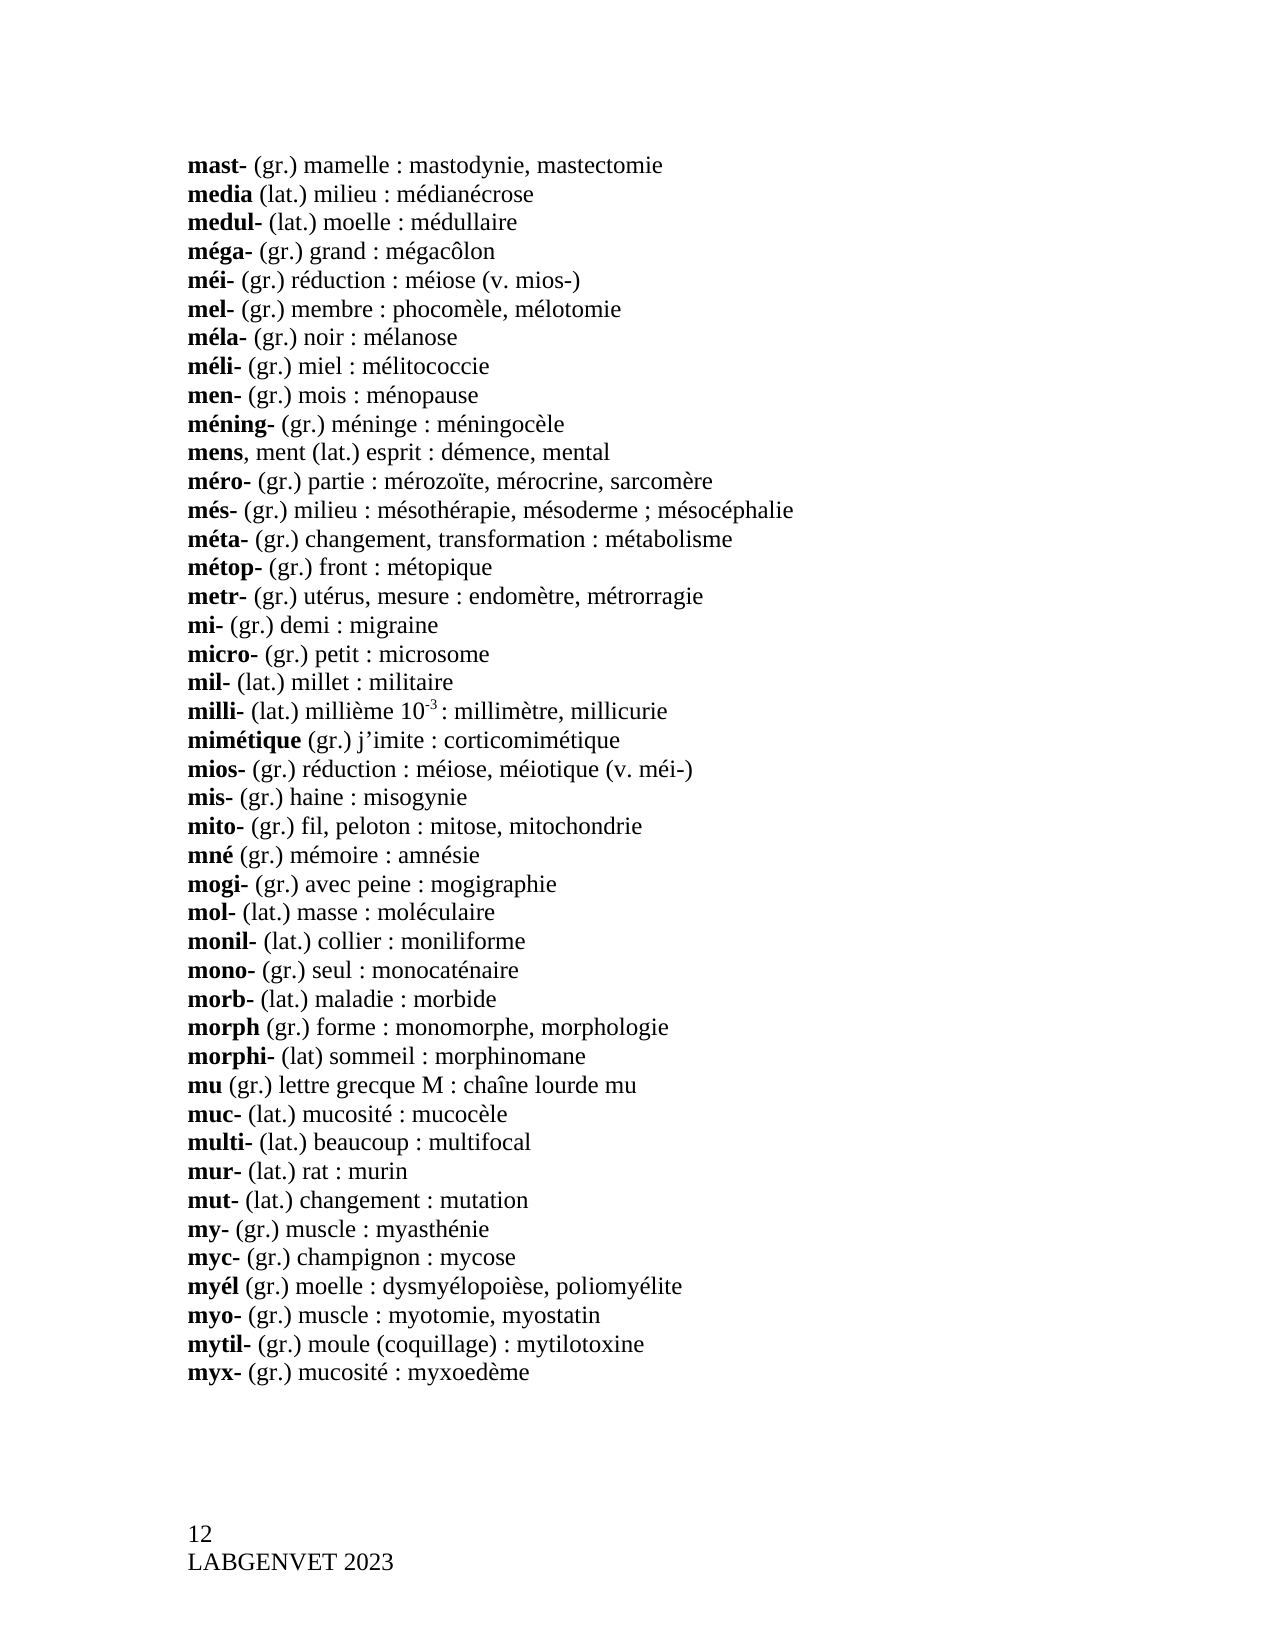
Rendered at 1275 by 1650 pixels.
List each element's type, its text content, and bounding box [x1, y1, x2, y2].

text mu (gr.) lettre grecque M : chaîne lourde mu [187, 1070, 1087, 1099]
text méro- (gr.) partie : mérozoïte, mérocrine, sarcomère [187, 466, 1087, 495]
text morb- (lat.) maladie : morbide [187, 984, 1087, 1012]
text monil- (lat.) collier : moniliforme [187, 926, 1087, 955]
text méning- (gr.) méninge : méningocèle [187, 409, 1087, 437]
text méta- (gr.) changement, transformation : métabolisme [187, 524, 1087, 552]
text metr- (gr.) utérus, mesure : endomètre, métrorragie [187, 581, 1087, 610]
text mi- (gr.) demi : migraine [187, 610, 1087, 639]
text mel- (gr.) membre : phocomèle, mélotomie [187, 294, 1087, 322]
text myc- (gr.) champignon : mycose [187, 1242, 1087, 1271]
text méi- (gr.) réduction : méiose (v. mios-) [187, 265, 1087, 294]
text milli- (lat.) millième 10-3 : millimètre, millicurie [187, 696, 1087, 725]
text media (lat.) milieu : médianécrose [187, 179, 1087, 207]
text myél (gr.) moelle : dysmyélopoièse, poliomyélite [187, 1271, 1087, 1300]
text méla- (gr.) noir : mélanose [187, 322, 1087, 351]
text morphi- (lat) sommeil : morphinomane [187, 1041, 1087, 1070]
text micro- (gr.) petit : microsome [187, 639, 1087, 667]
text my- (gr.) muscle : myasthénie [187, 1214, 1087, 1242]
text méli- (gr.) miel : mélitococcie [187, 351, 1087, 380]
text métop- (gr.) front : métopique [187, 552, 1087, 581]
text mytil- (gr.) moule (coquillage) : mytilotoxine [187, 1329, 1087, 1357]
text myx- (gr.) mucosité : myxoedème [187, 1357, 1087, 1386]
text medul- (lat.) moelle : médullaire [187, 207, 1087, 236]
text mimétique (gr.) j’imite : corticomimétique [187, 725, 1087, 754]
text multi- (lat.) beaucoup : multifocal [187, 1127, 1087, 1156]
text muc- (lat.) mucosité : mucocèle [187, 1099, 1087, 1127]
text mol- (lat.) masse : moléculaire [187, 897, 1087, 926]
text men- (gr.) mois : ménopause [187, 380, 1087, 409]
text mur- (lat.) rat : murin [187, 1156, 1087, 1185]
text mios- (gr.) réduction : méiose, méiotique (v. méi-) [187, 754, 1087, 782]
text mogi- (gr.) avec peine : mogigraphie [187, 869, 1087, 897]
text morph (gr.) forme : monomorphe, morphologie [187, 1012, 1087, 1041]
text méga- (gr.) grand : mégacôlon [187, 236, 1087, 265]
text mono- (gr.) seul : monocaténaire [187, 955, 1087, 984]
text mut- (lat.) changement : mutation [187, 1185, 1087, 1214]
text mast- (gr.) mamelle : mastodynie, mastectomie [187, 150, 1087, 179]
text myo- (gr.) muscle : myotomie, myostatin [187, 1300, 1087, 1329]
text mens, ment (lat.) esprit : démence, mental [187, 437, 1087, 466]
text mito- (gr.) fil, peloton : mitose, mitochondrie [187, 811, 1087, 840]
text mil- (lat.) millet : militaire [187, 667, 1087, 696]
text més- (gr.) milieu : mésothérapie, mésoderme ; mésocéphalie [187, 495, 1087, 524]
text mné (gr.) mémoire : amnésie [187, 840, 1087, 869]
text mis- (gr.) haine : misogynie [187, 782, 1087, 811]
